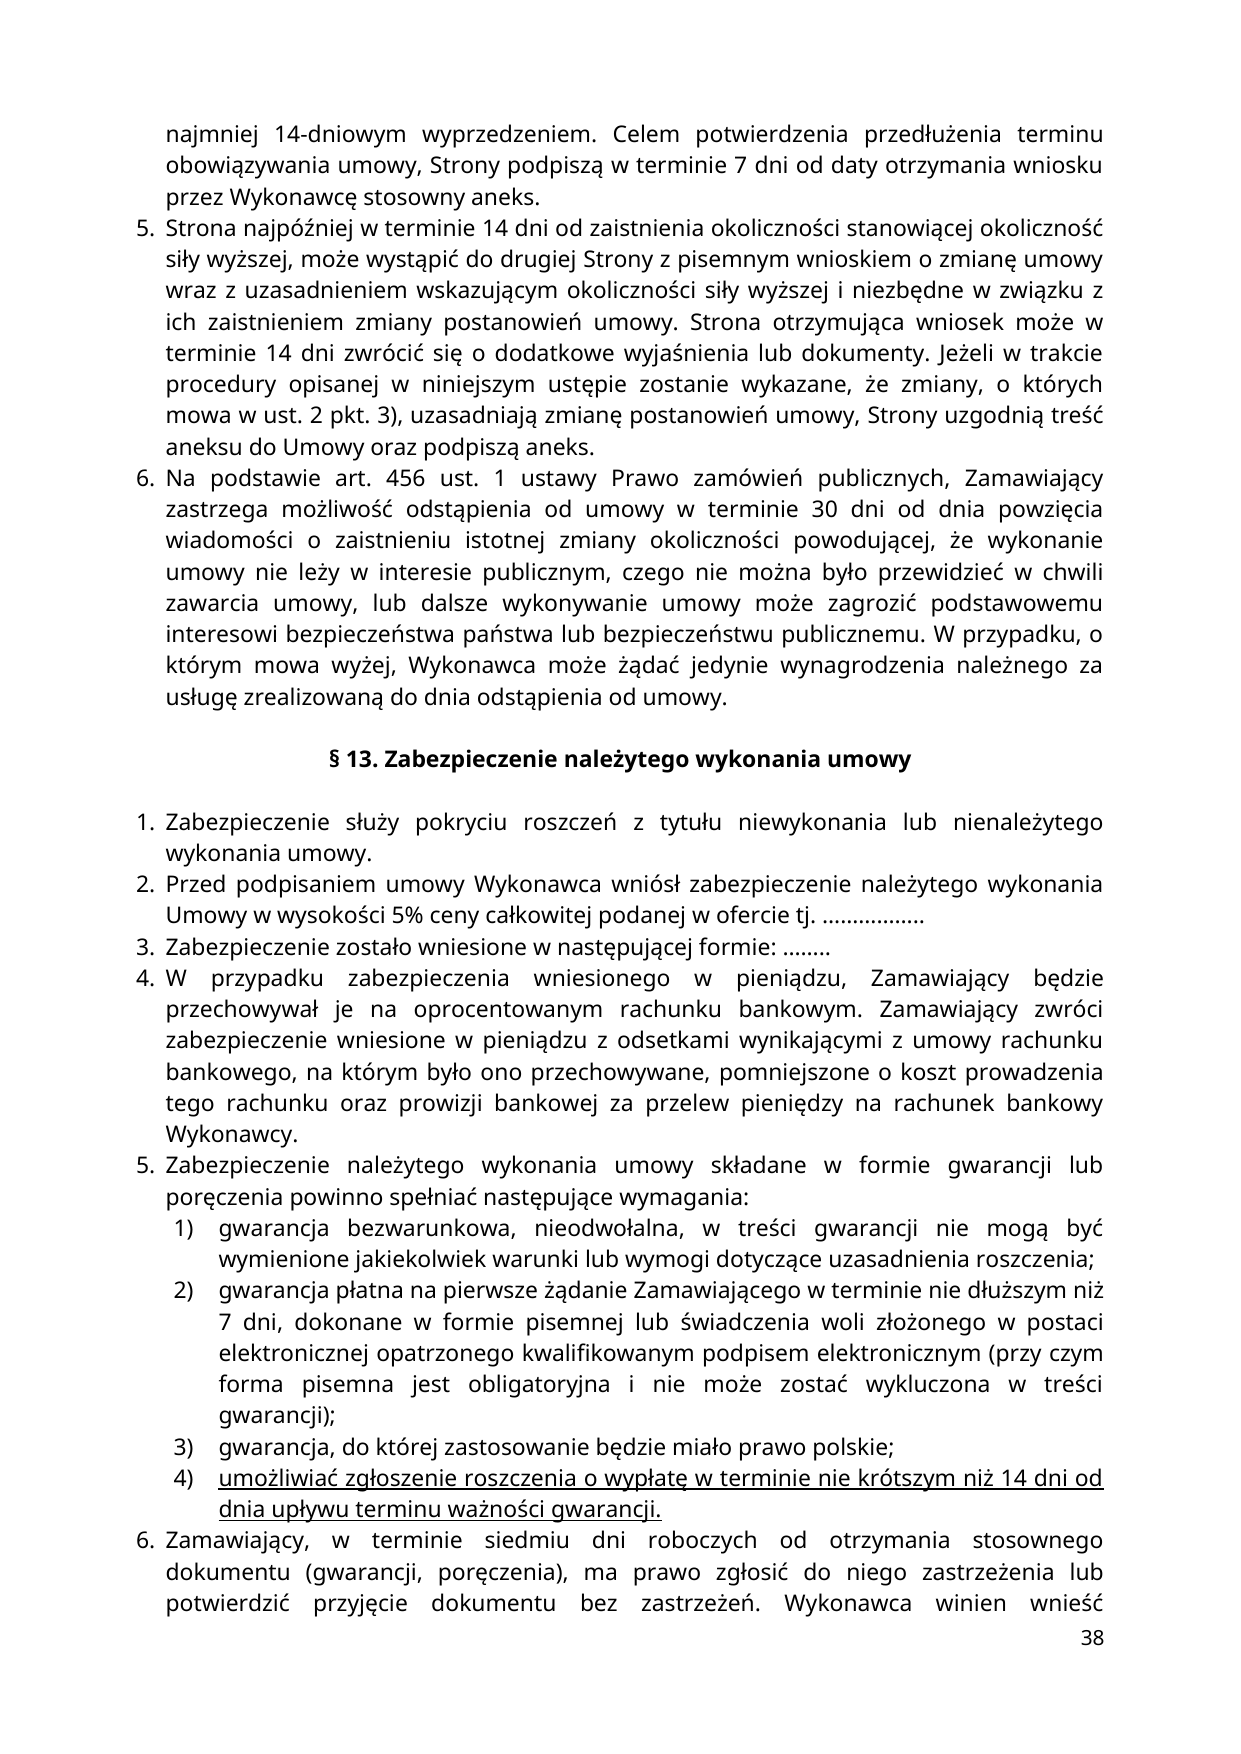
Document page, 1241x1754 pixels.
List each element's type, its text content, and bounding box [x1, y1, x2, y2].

list umożliwiać zgłoszenie roszczenia o wypłatę w terminie nie krótszym niż 14 dni od dnia upływu terminu ważności gwarancji. [173, 1462, 1104, 1524]
list Zabezpieczenie należytego wykonania umowy składane w formie gwarancji lub poręczenia powinno spełniać następujące wymagania: [136, 1149, 1104, 1212]
list Strona najpóźniej w terminie 14 dni od zaistnienia okoliczności stanowiącej okoliczność siły wyższej, może wystąpić do drugiej Strony z pisemnym wnioskiem o zmianę umowy wraz z uzasadnieniem wskazującym okoliczności siły wyższej i niezbędne w związku z ich zaistnieniem zmiany postanowień umowy. Strona otrzymująca wniosek może w terminie 14 dni zwrócić się o dodatkowe wyjaśnienia lub dokumenty. Jeżeli w trakcie procedury opisanej w niniejszym ustępie zostanie wykazane, że zmiany, o których mowa w ust. 2 pkt. 3), uzasadniają zmianę postanowień umowy, Strony uzgodnią treść aneksu do Umowy oraz podpiszą aneks. [136, 212, 1104, 462]
list Na podstawie art. 456 ust. 1 ustawy Prawo zamówień publicznych, Zamawiający zastrzega możliwość odstąpienia od umowy w terminie 30 dni od dnia powzięcia wiadomości o zaistnieniu istotnej zmiany okoliczności powodującej, że wykonanie umowy nie leży w interesie publicznym, czego nie można było przewidzieć w chwili zawarcia umowy, lub dalsze wykonywanie umowy może zagrozić podstawowemu interesowi bezpieczeństwa państwa lub bezpieczeństwu publicznemu. W przypadku, o którym mowa wyżej, Wykonawca może żądać jedynie wynagrodzenia należnego za usługę zrealizowaną do dnia odstąpienia od umowy. [136, 462, 1104, 712]
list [136, 1524, 1104, 1618]
list gwarancja płatna na pierwsze żądanie Zamawiającego w terminie nie dłuższym niż 7 dni, dokonane w formie pisemnej lub świadczenia woli złożonego w postaci elektronicznej opatrzonego kwalifikowanym podpisem elektronicznym (przy czym forma pisemna jest obligatoryjna i nie może zostać wykluczona w treści gwarancji); [173, 1274, 1104, 1431]
list gwarancja bezwarunkowa, nieodwołalna, w treści gwarancji nie mogą być wymienione jakiekolwiek warunki lub wymogi dotyczące uzasadnienia roszczenia; [173, 1212, 1104, 1274]
list Zabezpieczenie służy pokryciu roszczeń z tytułu niewykonania lub nienależytego wykonania umowy. [136, 806, 1104, 868]
list gwarancja, do której zastosowanie będzie miało prawo polskie; [173, 1431, 1104, 1462]
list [136, 118, 1104, 212]
text § 13. Zabezpieczenie należytego wykonania umowy [136, 743, 1104, 774]
list W przypadku zabezpieczenia wniesionego w pieniądzu, Zamawiający będzie przechowywał je na oprocentowanym rachunku bankowym. Zamawiający zwróci zabezpieczenie wniesione w pieniądzu z odsetkami wynikającymi z umowy rachunku bankowego, na którym było ono przechowywane, pomniejszone o koszt prowadzenia tego rachunku oraz prowizji bankowej za przelew pieniędzy na rachunek bankowy Wykonawcy. [136, 962, 1104, 1149]
list Przed podpisaniem umowy Wykonawca wniósł zabezpieczenie należytego wykonania Umowy w wysokości 5% ceny całkowitej podanej w ofercie tj. …………….. [136, 868, 1104, 931]
list Zabezpieczenie zostało wniesione w następującej formie: …….. [136, 931, 1104, 962]
